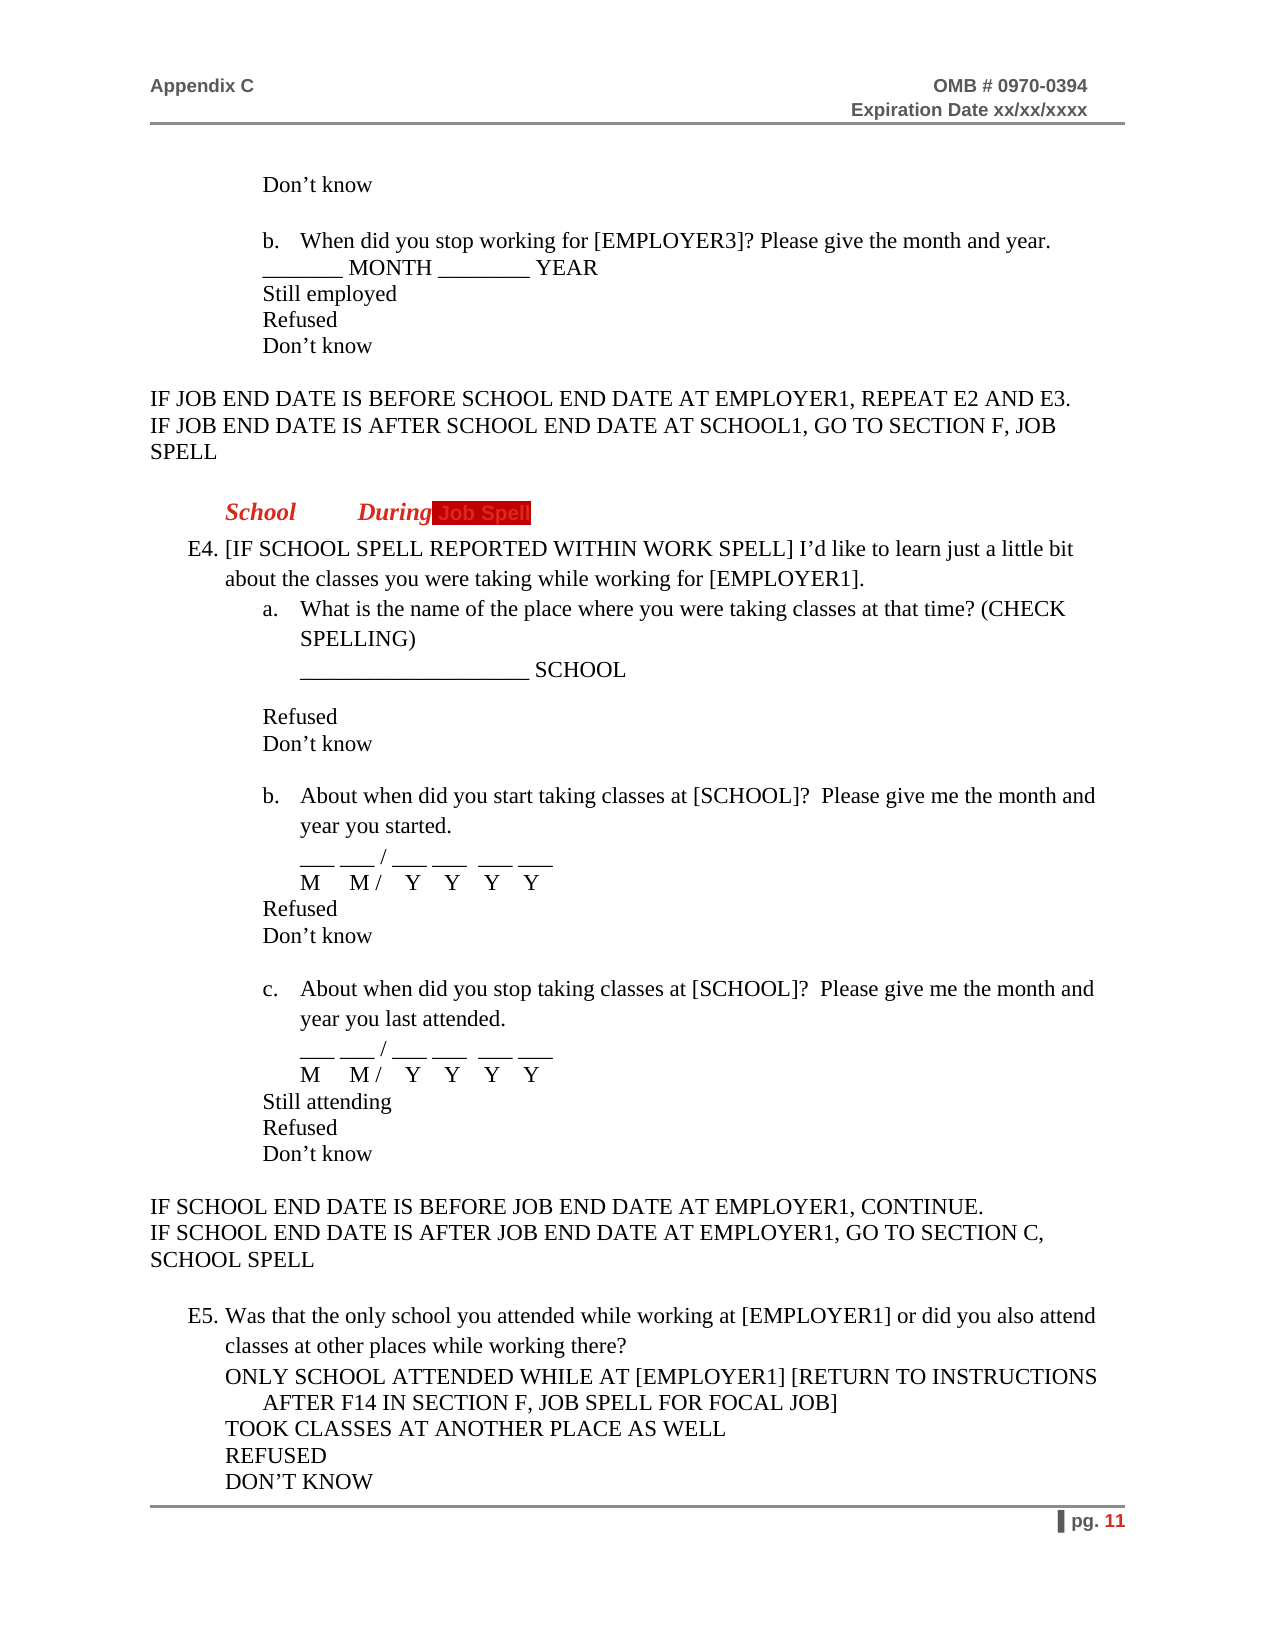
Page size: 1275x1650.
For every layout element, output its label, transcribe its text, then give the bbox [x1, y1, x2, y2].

text IF SCHOOL END DATE IS AFTER JOB END DATE AT EMPLOYER1, GO TO SECTION C, SCHOOL SPELL [150, 1219, 1125, 1272]
text IF SCHOOL END DATE IS BEFORE JOB END DATE AT EMPLOYER1, CONTINUE. [150, 1193, 1125, 1219]
text ___ ___ / ___ ___ ___ ___ [150, 843, 1125, 869]
text Refused [262, 306, 1125, 333]
list About when did you stop taking classes at [SCHOOL]? Please give me the month and year you last attended. [262, 974, 1125, 1031]
list When did you stop working for [EMPLOYER3]? Please give the month and year. [262, 227, 1125, 253]
text Don’t know [262, 333, 1125, 359]
text Still attending [262, 1088, 1125, 1114]
text Still employed [262, 280, 1125, 306]
text Don’t know [262, 730, 1125, 756]
text ____________________ SCHOOL [300, 656, 1125, 682]
text Refused [262, 1114, 1125, 1140]
text Don’t know [262, 922, 1125, 948]
text IF JOB END DATE IS AFTER SCHOOL END DATE AT SCHOOL1, GO TO SECTION F, JOB SPELL [150, 412, 1125, 464]
text Refused [262, 896, 1125, 922]
text M M / Y Y Y Y [150, 869, 1125, 896]
list Was that the only school you attended while working at [EMPLOYER1] or did you also attend classes at other places while working there? [187, 1302, 1125, 1359]
text Don’t know [262, 1140, 1125, 1167]
text ___ ___ / ___ ___ ___ ___ [150, 1035, 1125, 1061]
text TOOK CLASSES AT ANOTHER PLACE AS WELL [225, 1416, 1125, 1442]
list [IF SCHOOL SPELL REPORTED WITHIN WORK SPELL] I’d like to learn just a little bit about the classes you were taking while working for [EMPLOYER1]. [187, 535, 1125, 591]
text DON’T KNOW [225, 1468, 1125, 1494]
text M M / Y Y Y Y [150, 1061, 1125, 1088]
text Don’t know [262, 171, 1125, 197]
text IF JOB END DATE IS BEFORE SCHOOL END DATE AT EMPLOYER1, REPEAT E2 AND E3. [150, 385, 1125, 412]
text Refused [262, 703, 1125, 730]
text ONLY SCHOOL ATTENDED WHILE AT [EMPLOYER1] [RETURN TO INSTRUCTIONS AFTER F14 IN SECTION F, JOB SPELL FOR FOCAL JOB] [225, 1363, 1125, 1416]
text _______ MONTH ________ YEAR [262, 253, 1125, 280]
text REFUSED [225, 1442, 1125, 1468]
list About when did you start taking classes at [SCHOOL]? Please give me the month and year you started. [262, 782, 1125, 839]
list What is the name of the place where you were taking classes at that time? (CHECK SPELLING) [262, 595, 1125, 652]
subtitle School Spell During Job Spell [150, 497, 1125, 526]
